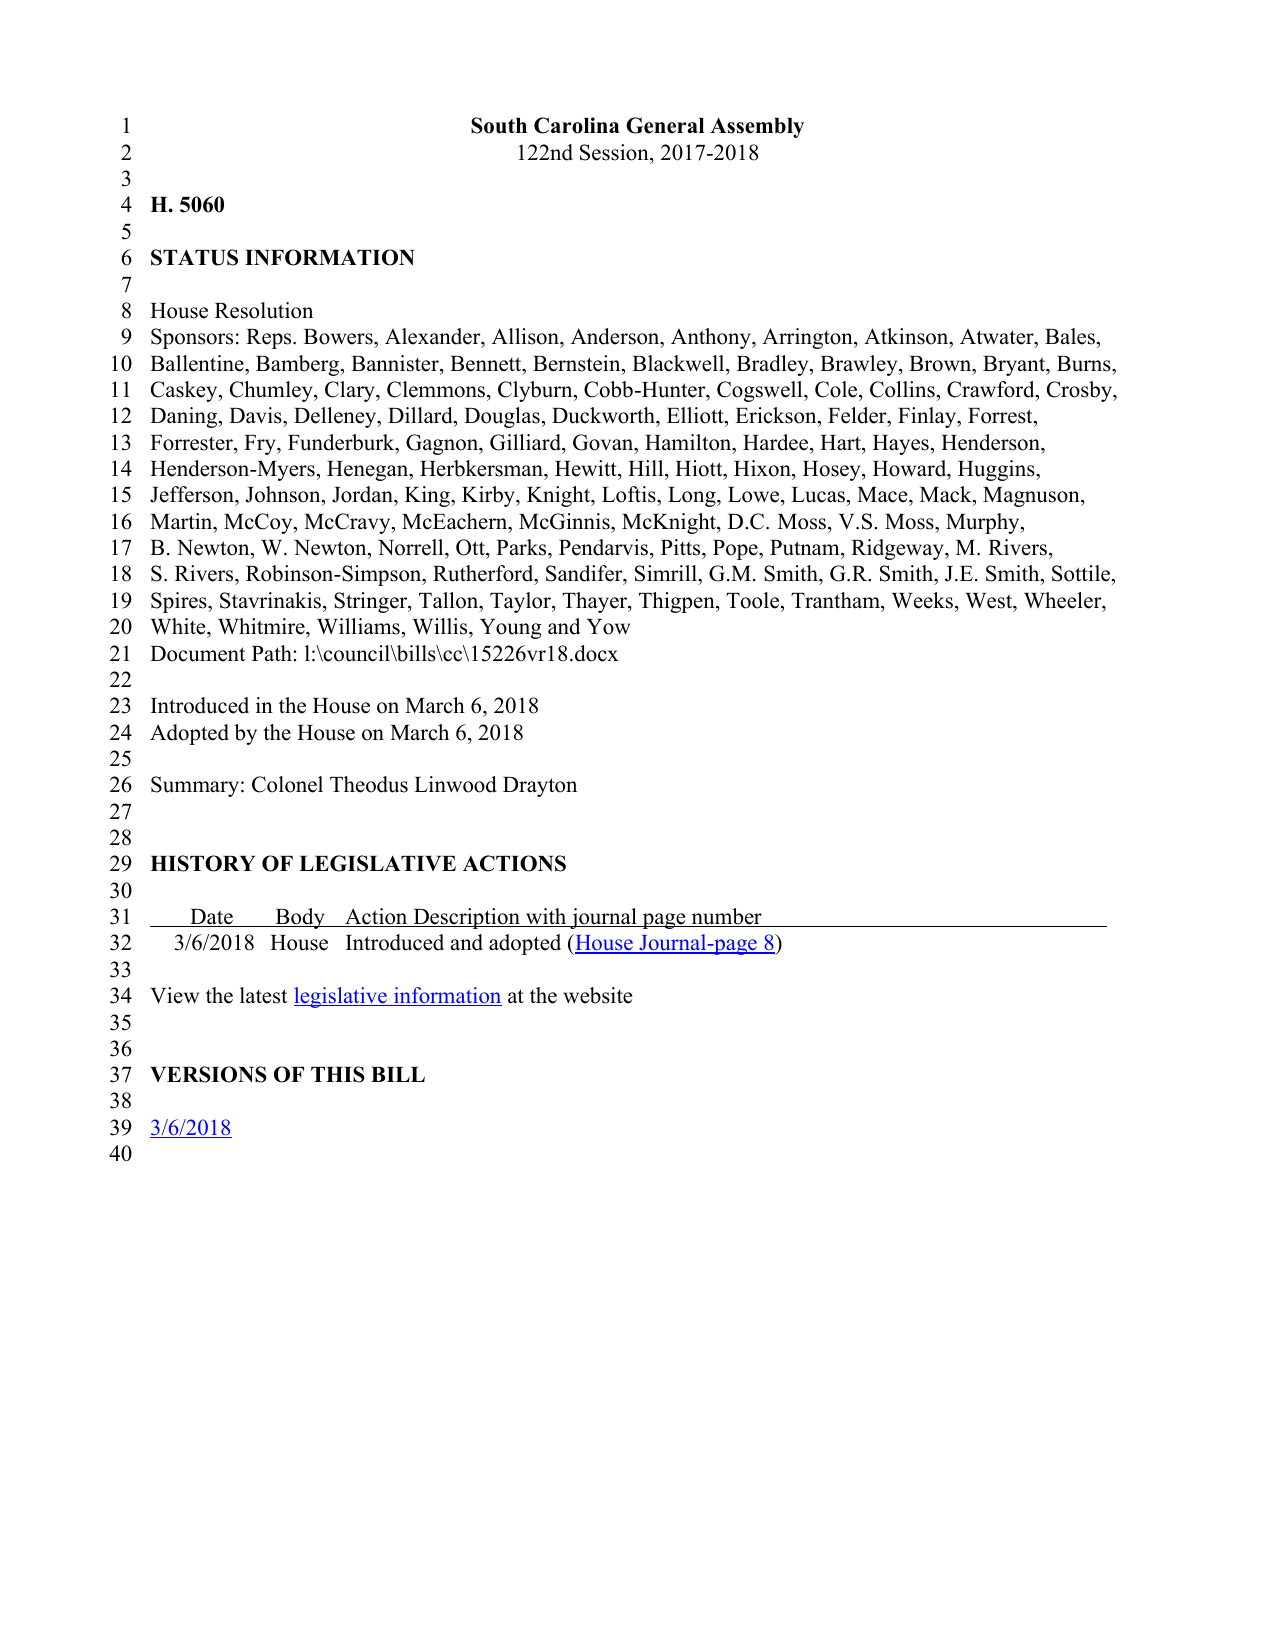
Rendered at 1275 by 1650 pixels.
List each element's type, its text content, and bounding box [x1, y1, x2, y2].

text View the latest legislative information at the website [150, 982, 1125, 1008]
text Date Body Action Description with journal page number [150, 903, 1125, 929]
text Sponsors: Reps. Bowers, Alexander, Allison, Anderson, Anthony, Arrington, Atkinson, Atwater, Bales, Ballentine, Bamberg, Bannister, Bennett, Bernstein, Blackwell, Bradley, Brawley, Brown, Bryant, Burns, Caskey, Chumley, Clary, Clemmons, Clyburn, Cobb-Hunter, Cogswell, Cole, Collins, Crawford, Crosby, Daning, Davis, Delleney, Dillard, Douglas, Duckworth, Elliott, Erickson, Felder, Finlay, Forrest, Forrester, Fry, Funderburk, Gagnon, Gilliard, Govan, Hamilton, Hardee, Hart, Hayes, Henderson, Henderson-Myers, Henegan, Herbkersman, Hewitt, Hill, Hiott, Hixon, Hosey, Howard, Huggins, Jefferson, Johnson, Jordan, King, Kirby, Knight, Loftis, Long, Lowe, Lucas, Mace, Mack, Magnuson, Martin, McCoy, McCravy, McEachern, McGinnis, McKnight, D.C. Moss, V.S. Moss, Murphy, B. Newton, W. Newton, Norrell, Ott, Parks, Pendarvis, Pitts, Pope, Putnam, Ridgeway, M. Rivers, S. Rivers, Robinson-Simpson, Rutherford, Sandifer, Simrill, G.M. Smith, G.R. Smith, J.E. Smith, Sottile, Spires, Stavrinakis, Stringer, Tallon, Taylor, Thayer, Thigpen, Toole, Trantham, Weeks, West, Wheeler, White, Whitmire, Williams, Willis, Young and Yow [150, 323, 1125, 639]
text 3/6/2018 House Introduced and adopted (House Journal-page 8) [150, 929, 1125, 956]
text Document Path: l:\council\bills\cc\15226vr18.docx [150, 639, 1125, 666]
text Introduced in the House on March 6, 2018 [150, 692, 1125, 719]
text 122nd Session, 2017-2018 [150, 139, 1125, 165]
text VERSIONS OF THIS BILL [150, 1061, 1125, 1088]
text 3/6/2018 [150, 1114, 1125, 1140]
text Adopted by the House on March 6, 2018 [150, 719, 1125, 745]
text House Resolution [150, 297, 1125, 323]
text South Carolina General Assembly [150, 112, 1125, 139]
text H. 5060 [150, 192, 1125, 218]
text HISTORY OF LEGISLATIVE ACTIONS [150, 850, 1125, 877]
text STATUS INFORMATION [150, 244, 1125, 271]
text Summary: Colonel Theodus Linwood Drayton [150, 771, 1125, 798]
